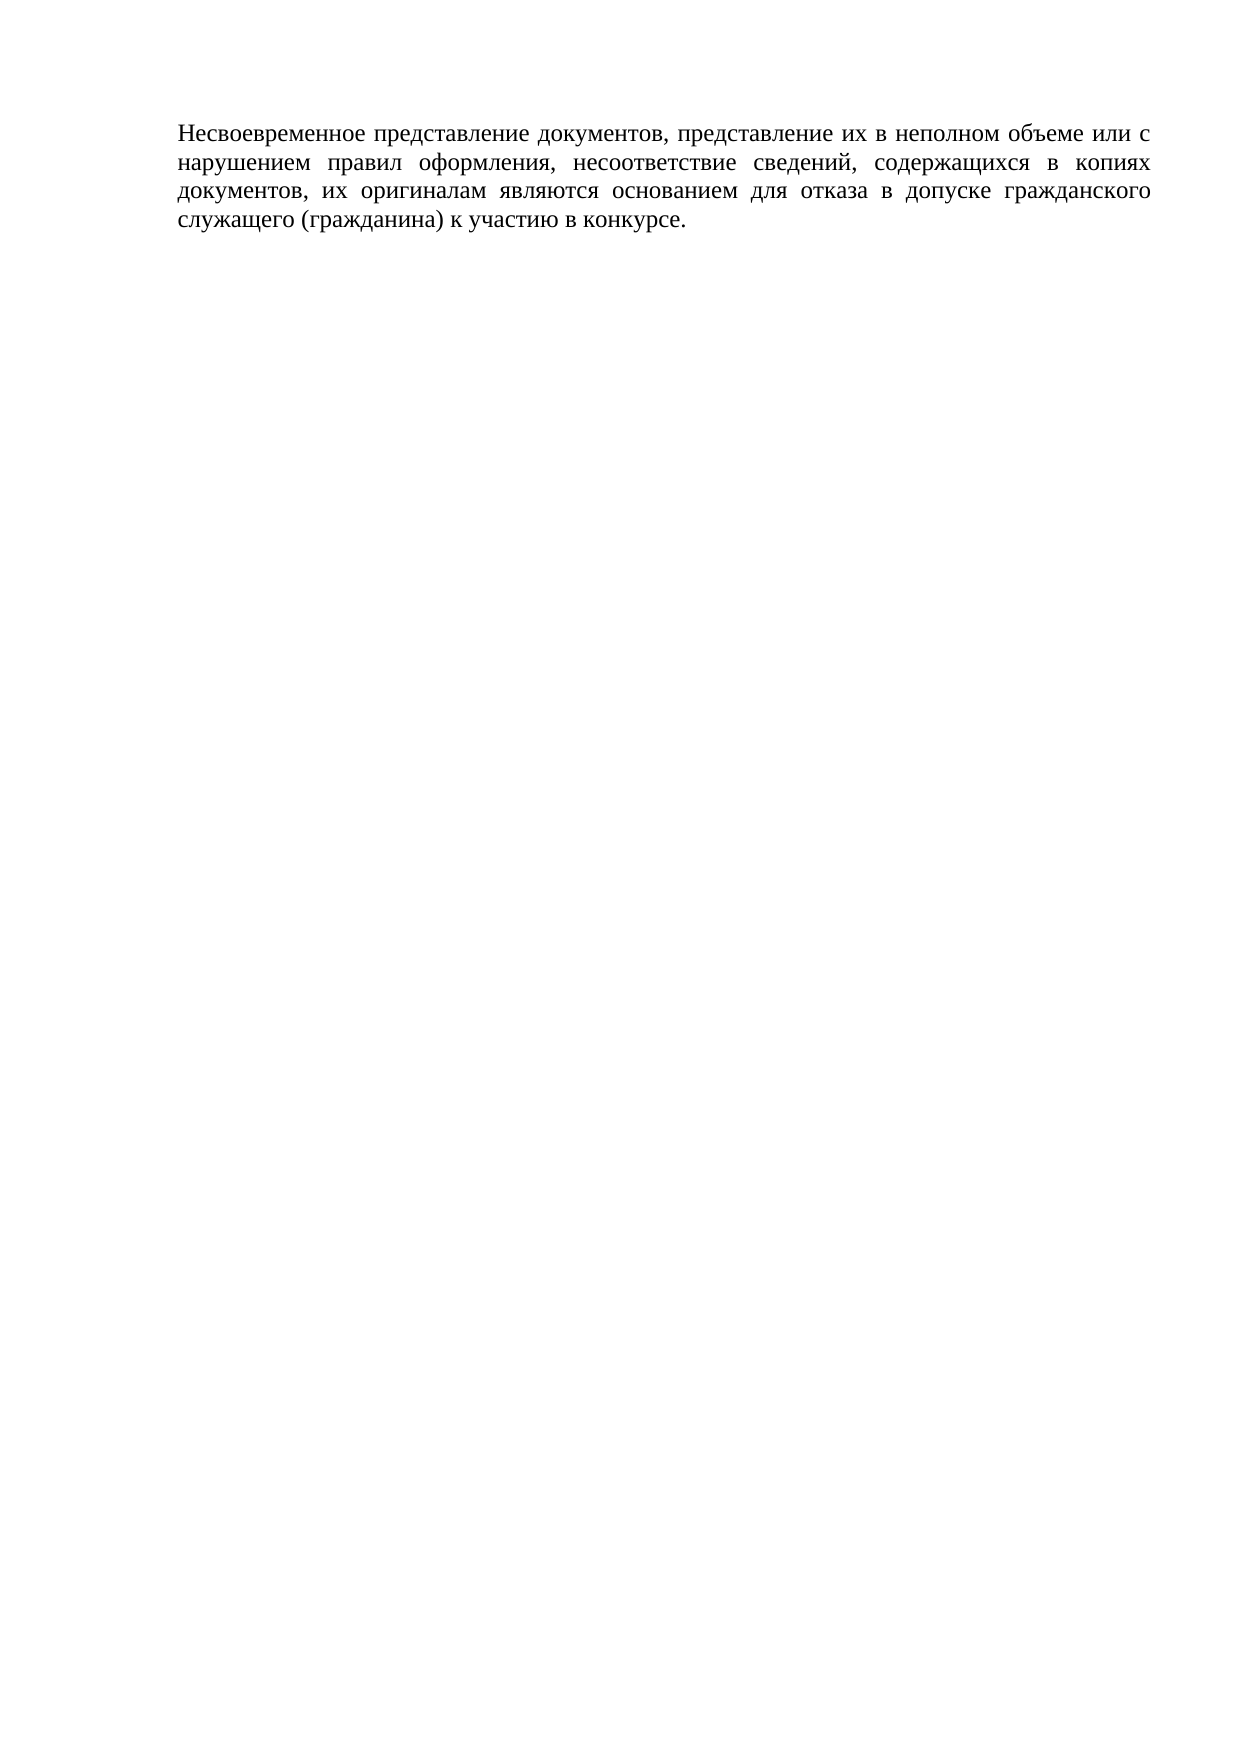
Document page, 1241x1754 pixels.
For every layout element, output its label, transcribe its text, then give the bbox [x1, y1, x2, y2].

text Несвоевременное представление документов, представление их в неполном объеме или с нарушением правил оформления, несоответствие сведений, содержащихся в копиях документов, их оригиналам являются основанием для отказа в допуске гражданского служащего (гражданина) к участию в конкурсе. [177, 118, 1152, 233]
